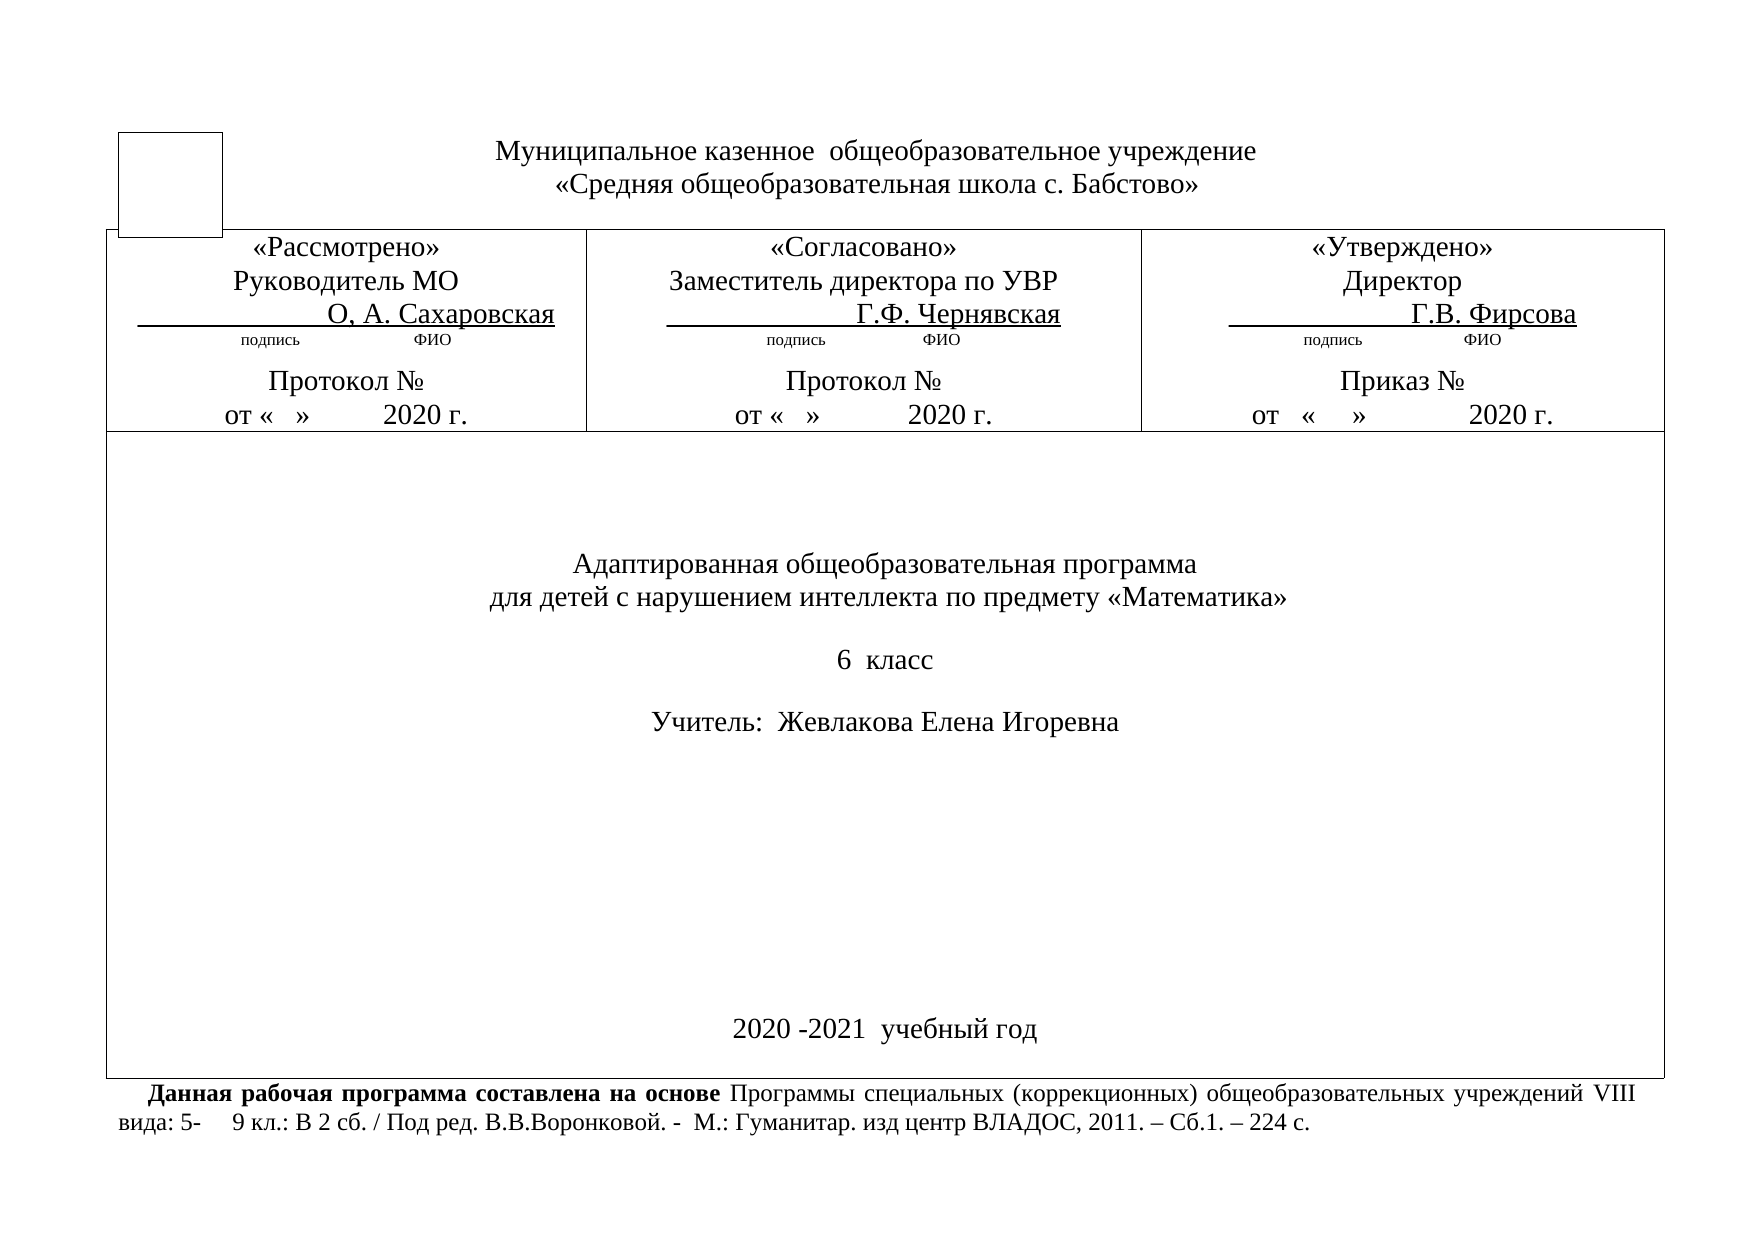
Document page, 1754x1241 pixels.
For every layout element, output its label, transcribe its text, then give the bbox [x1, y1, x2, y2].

text Муниципальное казенное общеобразовательное учреждение [223, 133, 1634, 166]
text Данная рабочая программа составлена на основе Программы специальных (коррекционных) общеобразовательных учреждений VIII вида: 5- 9 кл.: В 2 сб. / Под ред. В.В.Воронковой. - М.: Гуманитар. изд центр ВЛАДОС, 2011. – Сб.1. – 224 с. [118, 1079, 1636, 1136]
table_header «Согласовано» Заместитель директора по УВР ________ Г.Ф. Чернявская подпись ФИО Протокол № от « » 2020 г. [587, 230, 1141, 431]
table_cell Адаптированная общеобразовательная программа для детей с нарушением интеллекта по предмету «Математика» 6 класс Учитель: Жевлакова Елена Игоревна 2020 -2021 учебный год [107, 432, 1664, 1077]
text «Средняя общеобразовательная школа с. Бабстово» [223, 166, 1636, 200]
table_header «Утверждено» Директор __________ Г.В. Фирсова подпись ФИО Приказ № от « » 2020 г. [1142, 230, 1664, 431]
table_header «Рассмотрено» Руководитель МО ________ О, А. Сахаровская подпись ФИО Протокол № от « » 2020 г. [107, 230, 586, 431]
